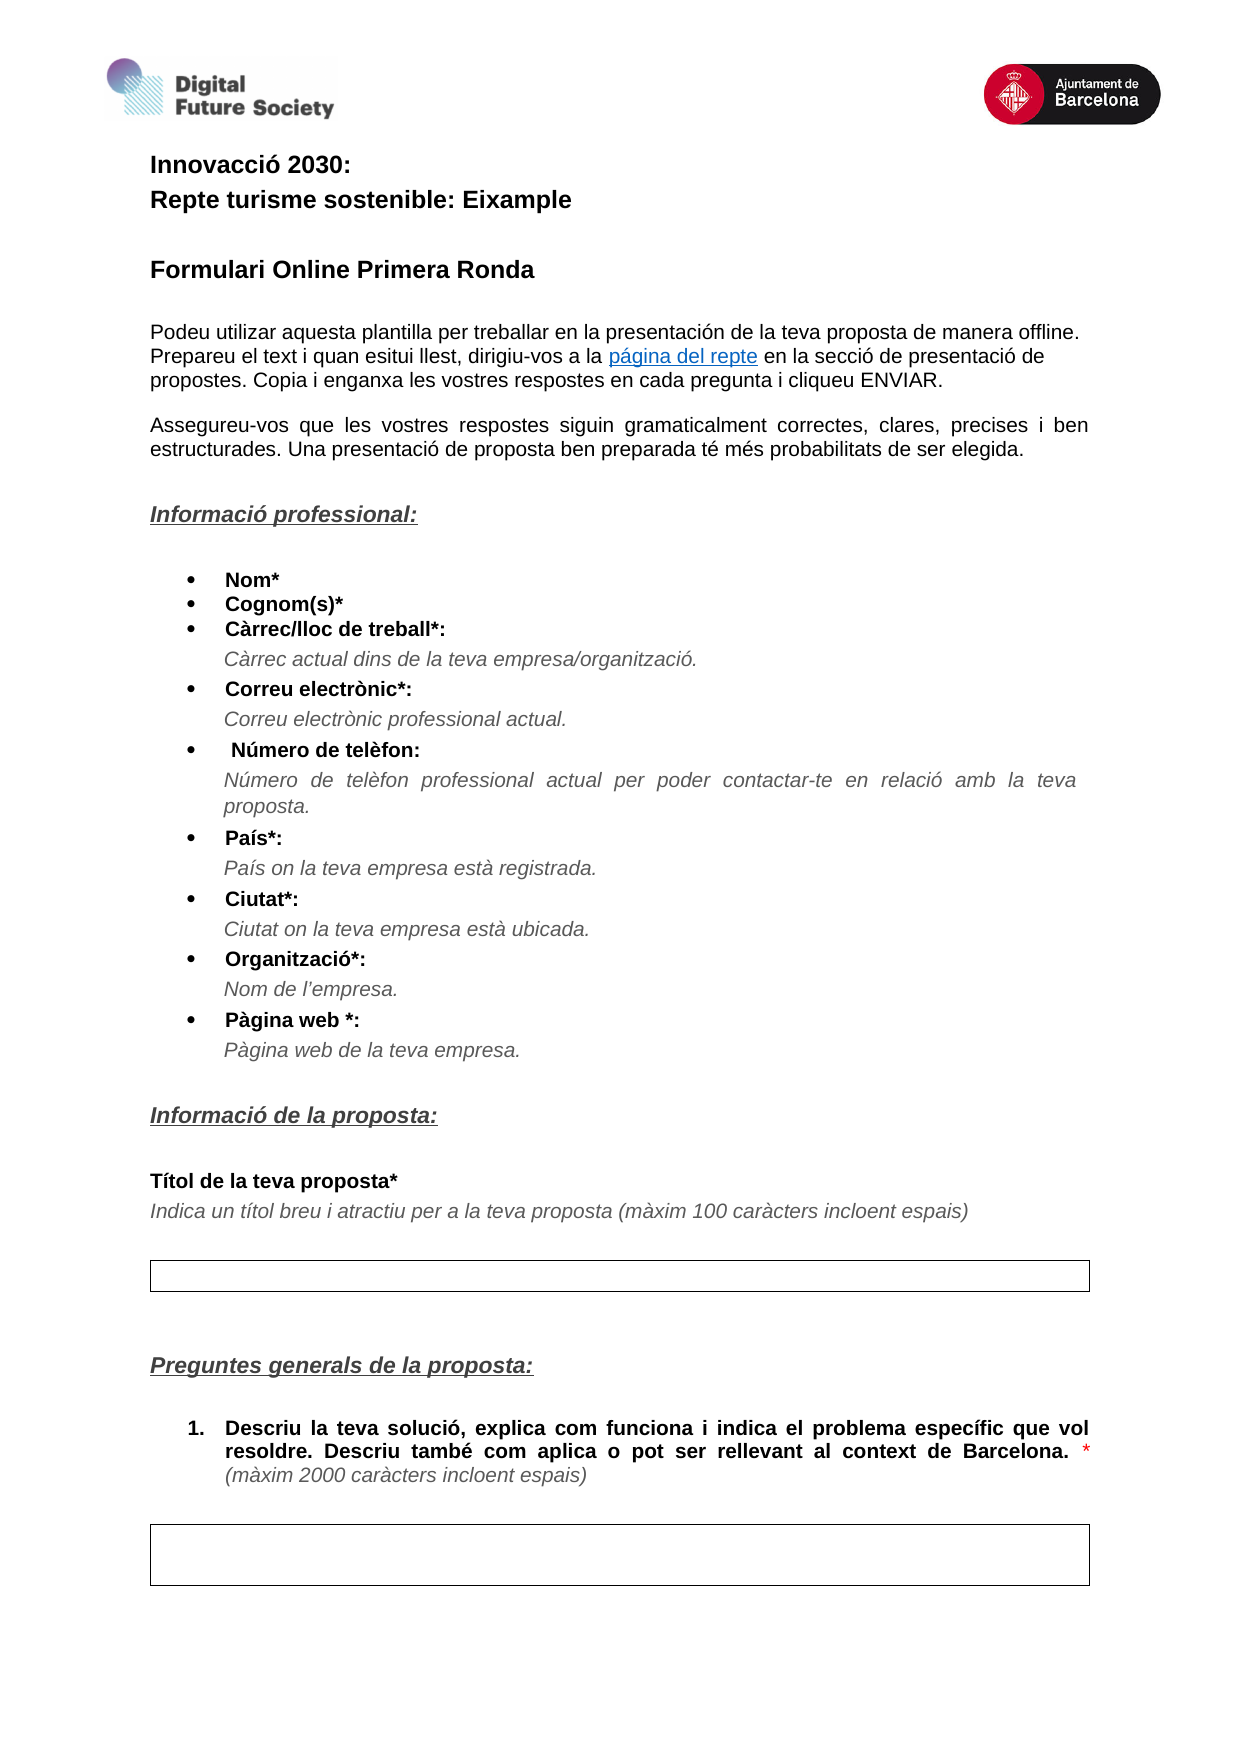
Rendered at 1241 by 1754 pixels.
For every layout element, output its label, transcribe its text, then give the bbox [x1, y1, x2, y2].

list Descriu la teva solució, explica com funciona i indica el problema específic que vol resoldre. Descriu també com aplica o pot ser rellevant al context de Barcelona. * (màxim 2000 caràcters incloent espais) [187, 1415, 1090, 1487]
text Preguntes generals de la proposta: [150, 1352, 1090, 1379]
text Informació de la proposta: [150, 1102, 1090, 1129]
table_header [151, 1525, 1089, 1585]
text Nom de l’empresa. [150, 977, 1090, 1001]
text Indica un títol breu i atractiu per a la teva proposta (màxim 100 caràcters incloent espais) [150, 1199, 1090, 1223]
text País on la teva empresa està registrada. [150, 856, 1090, 880]
text Repte turisme sostenible: Eixample [150, 185, 1090, 214]
text Número de telèfon professional actual per poder contactar-te en relació amb la teva proposta. [150, 768, 1090, 820]
text Títol de la teva proposta* [150, 1169, 1090, 1193]
text Correu electrònic professional actual. [150, 707, 1090, 731]
list Pàgina web *: [187, 1007, 1090, 1032]
picture [956, 33, 1187, 149]
text Innovacció 2030: [150, 150, 1090, 179]
text Podeu utilizar aquesta plantilla per treballar en la presentación de la teva proposta de manera offline. Prepareu el text i quan esitui llest, dirigiu-vos a la página del repte en la secció de presentació de propostes. Copia i enganxa les vostres respostes en cada pregunta i cliqueu ENVIAR. [150, 320, 1090, 392]
text Assegureu-vos que les vostres respostes siguin gramaticalment correctes, clares, precises i ben estructurades. Una presentació de proposta ben preparada té més probabilitats de ser elegida. [150, 413, 1090, 461]
list Càrrec/lloc de treball*: [187, 616, 1090, 640]
text Ciutat on la teva empresa està ubicada. [150, 917, 1090, 941]
table_header [151, 1261, 1089, 1291]
text Pàgina web de la teva empresa. [150, 1038, 1090, 1062]
list Ciutat*: [187, 886, 1090, 911]
text Càrrec actual dins de la teva empresa/organització. [150, 647, 1090, 671]
picture [104, 56, 339, 121]
text Formulari Online Primera Ronda [150, 255, 1090, 284]
list Número de telèfon: [187, 737, 1090, 761]
list Correu electrònic*: [187, 677, 1090, 701]
list Cognom(s)* [187, 592, 1090, 616]
list Organització*: [187, 947, 1090, 971]
text Informació professional: [150, 501, 1090, 528]
list País*: [187, 826, 1090, 850]
list Nom* [187, 568, 1090, 592]
